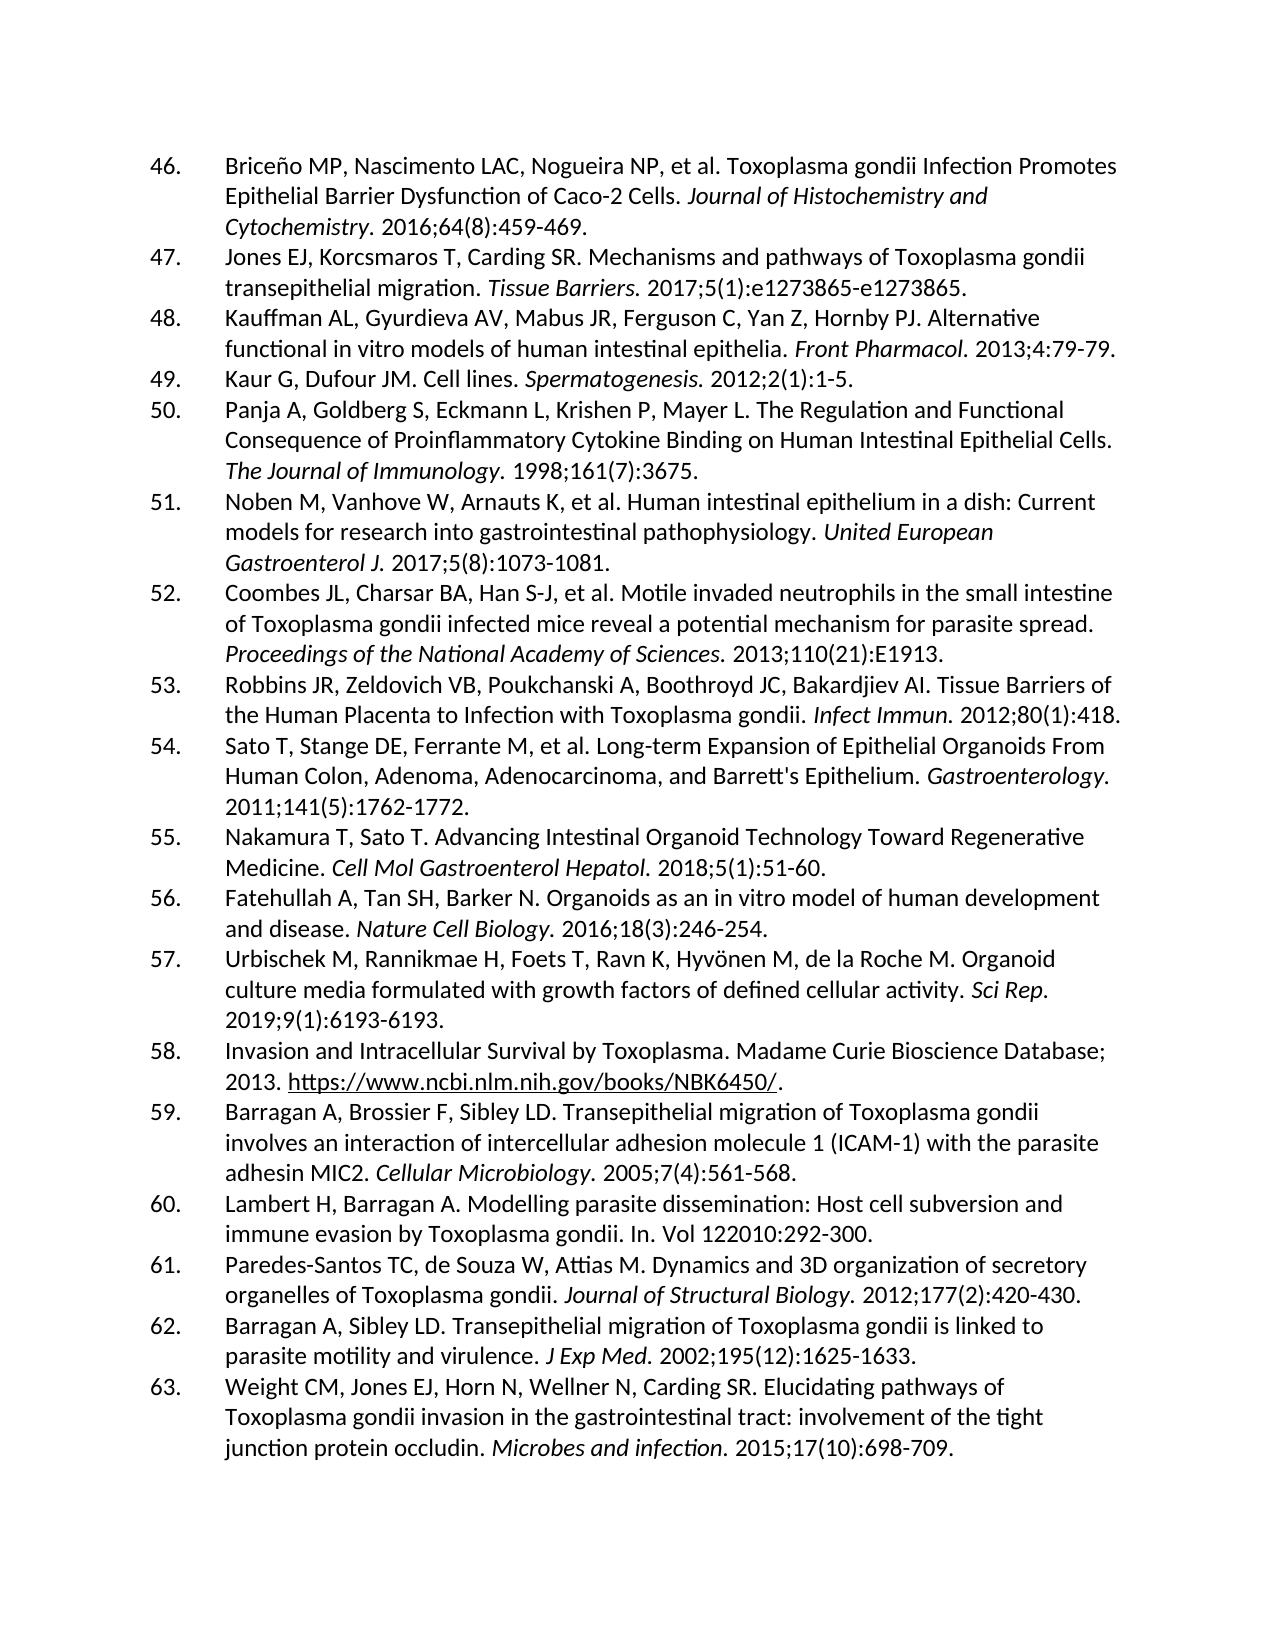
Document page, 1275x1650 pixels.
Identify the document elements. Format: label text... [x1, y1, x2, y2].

text 61. Paredes-Santos TC, de Souza W, Attias M. Dynamics and 3D organization of secretory organelles of Toxoplasma gondii. Journal of Structural Biology. 2012;177(2):420-430. [150, 1249, 1125, 1310]
text 50. Panja A, Goldberg S, Eckmann L, Krishen P, Mayer L. The Regulation and Functional Consequence of Proinflammatory Cytokine Binding on Human Intestinal Epithelial Cells. The Journal of Immunology. 1998;161(7):3675. [150, 394, 1125, 486]
text 55. Nakamura T, Sato T. Advancing Intestinal Organoid Technology Toward Regenerative Medicine. Cell Mol Gastroenterol Hepatol. 2018;5(1):51-60. [150, 821, 1125, 882]
text 58. Invasion and Intracellular Survival by Toxoplasma. Madame Curie Bioscience Database; 2013. https://www.ncbi.nlm.nih.gov/books/NBK6450/. [150, 1035, 1125, 1096]
text 49. Kaur G, Dufour JM. Cell lines. Spermatogenesis. 2012;2(1):1-5. [150, 364, 1125, 394]
text 48. Kauffman AL, Gyurdieva AV, Mabus JR, Ferguson C, Yan Z, Hornby PJ. Alternative functional in vitro models of human intestinal epithelia. Front Pharmacol. 2013;4:79-79. [150, 303, 1125, 364]
text 60. Lambert H, Barragan A. Modelling parasite dissemination: Host cell subversion and immune evasion by Toxoplasma gondii. In. Vol 122010:292-300. [150, 1188, 1125, 1249]
text 51. Noben M, Vanhove W, Arnauts K, et al. Human intestinal epithelium in a dish: Current models for research into gastrointestinal pathophysiology. United European Gastroenterol J. 2017;5(8):1073-1081. [150, 486, 1125, 577]
text 53. Robbins JR, Zeldovich VB, Poukchanski A, Boothroyd JC, Bakardjiev AI. Tissue Barriers of the Human Placenta to Infection with Toxoplasma gondii. Infect Immun. 2012;80(1):418. [150, 669, 1125, 730]
text 62. Barragan A, Sibley LD. Transepithelial migration of Toxoplasma gondii is linked to parasite motility and virulence. J Exp Med. 2002;195(12):1625-1633. [150, 1310, 1125, 1371]
text 56. Fatehullah A, Tan SH, Barker N. Organoids as an in vitro model of human development and disease. Nature Cell Biology. 2016;18(3):246-254. [150, 882, 1125, 943]
text 52. Coombes JL, Charsar BA, Han S-J, et al. Motile invaded neutrophils in the small intestine of Toxoplasma gondii infected mice reveal a potential mechanism for parasite spread. Proceedings of the National Academy of Sciences. 2013;110(21):E1913. [150, 577, 1125, 669]
text 54. Sato T, Stange DE, Ferrante M, et al. Long-term Expansion of Epithelial Organoids From Human Colon, Adenoma, Adenocarcinoma, and Barrett's Epithelium. Gastroenterology. 2011;141(5):1762-1772. [150, 730, 1125, 821]
text 47. Jones EJ, Korcsmaros T, Carding SR. Mechanisms and pathways of Toxoplasma gondii transepithelial migration. Tissue Barriers. 2017;5(1):e1273865-e1273865. [150, 242, 1125, 303]
text 59. Barragan A, Brossier F, Sibley LD. Transepithelial migration of Toxoplasma gondii involves an interaction of intercellular adhesion molecule 1 (ICAM-1) with the parasite adhesin MIC2. Cellular Microbiology. 2005;7(4):561-568. [150, 1096, 1125, 1188]
text 57. Urbischek M, Rannikmae H, Foets T, Ravn K, Hyvönen M, de la Roche M. Organoid culture media formulated with growth factors of defined cellular activity. Sci Rep. 2019;9(1):6193-6193. [150, 943, 1125, 1035]
text 63. Weight CM, Jones EJ, Horn N, Wellner N, Carding SR. Elucidating pathways of Toxoplasma gondii invasion in the gastrointestinal tract: involvement of the tight junction protein occludin. Microbes and infection. 2015;17(10):698-709. [150, 1371, 1125, 1462]
text 46. Briceño MP, Nascimento LAC, Nogueira NP, et al. Toxoplasma gondii Infection Promotes Epithelial Barrier Dysfunction of Caco-2 Cells. Journal of Histochemistry and Cytochemistry. 2016;64(8):459-469. [150, 150, 1125, 242]
